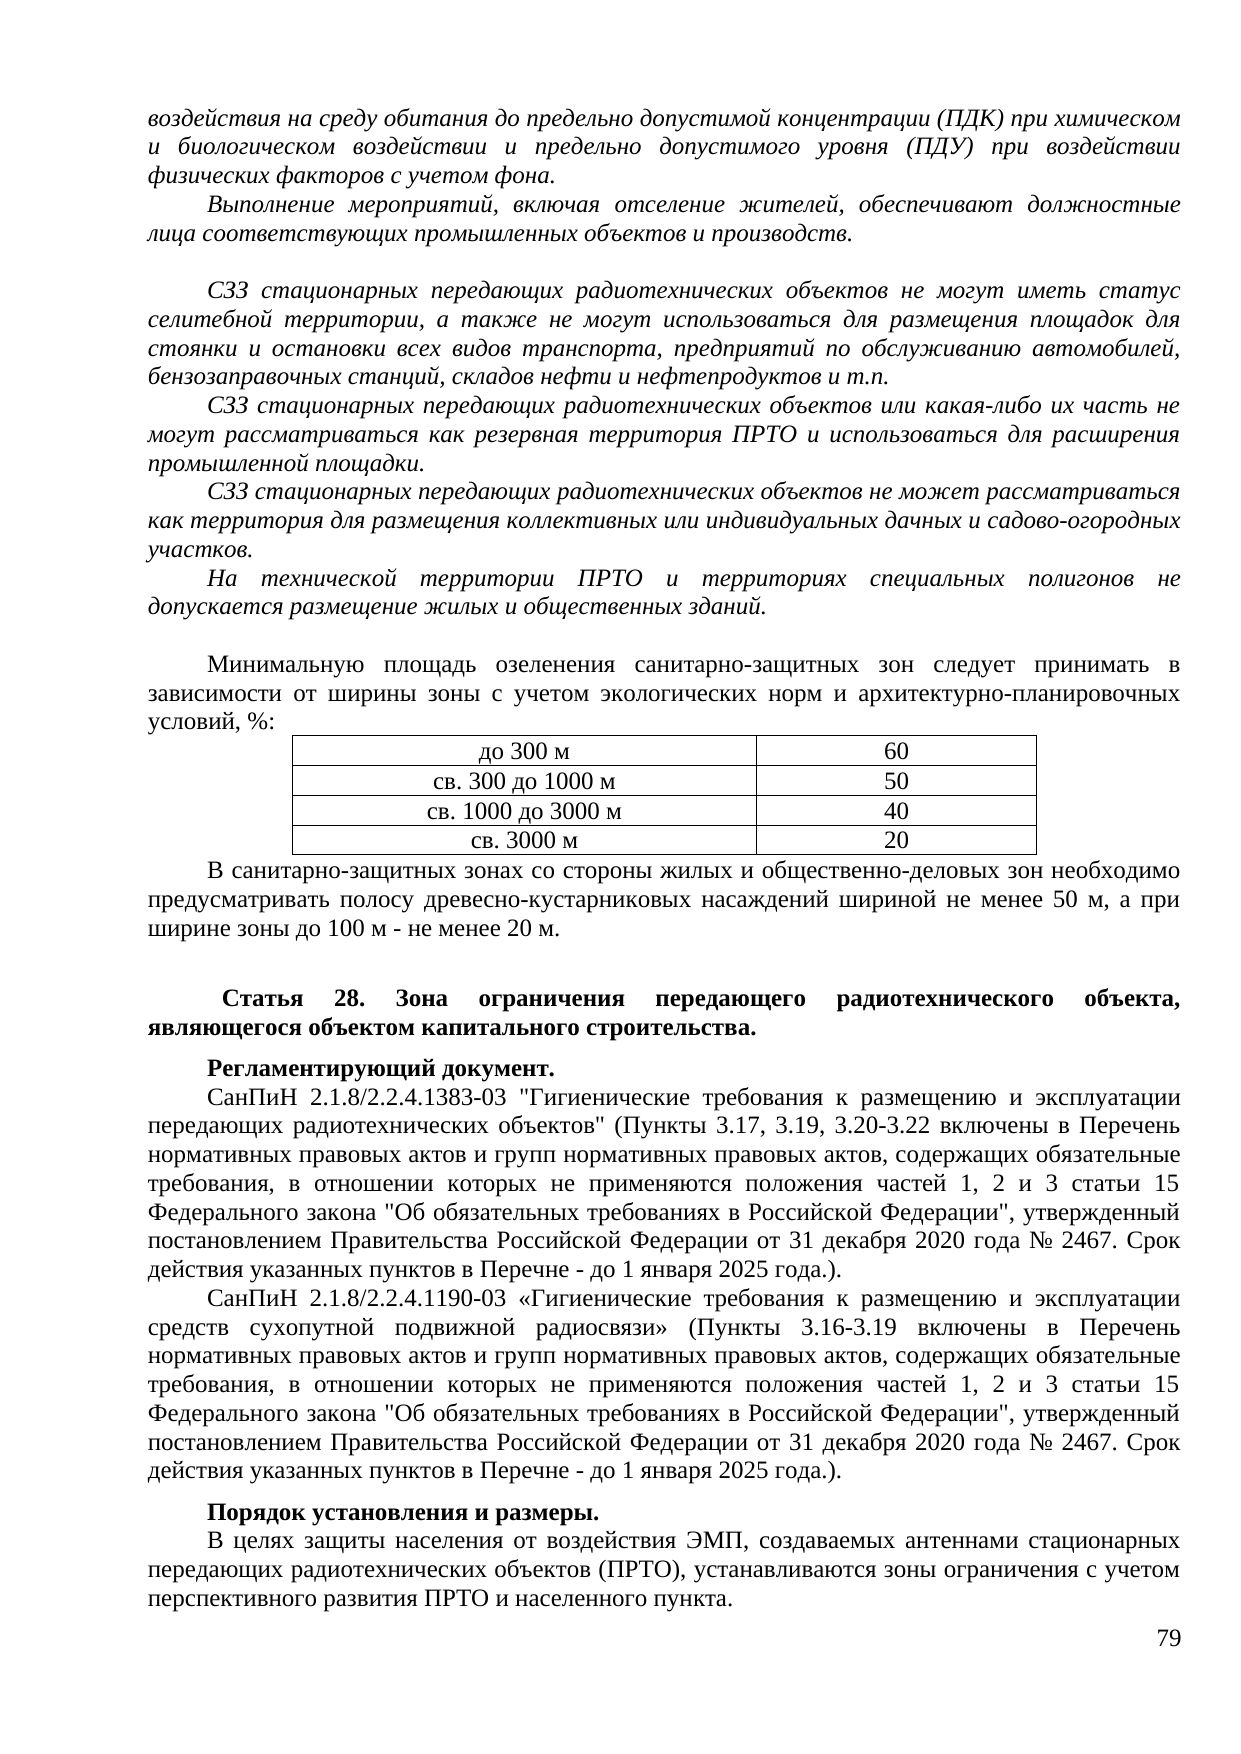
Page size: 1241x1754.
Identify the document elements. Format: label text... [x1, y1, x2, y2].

text СЗЗ стационарных передающих радиотехнических объектов не может рассматриваться как территория для размещения коллективных или индивидуальных дачных и садово-огородных участков. [148, 476, 1181, 563]
text Порядок установления и размеры. [148, 1497, 1181, 1525]
text СЗЗ стационарных передающих радиотехнических объектов или какая-либо их часть не могут рассматриваться как резервная территория ПРТО и использоваться для расширения промышленной площадки. [148, 390, 1181, 476]
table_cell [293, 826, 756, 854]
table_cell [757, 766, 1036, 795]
text СанПиН 2.1.8/2.2.4.1190-03 «Гигиенические требования к размещению и эксплуатации средств сухопутной подвижной радиосвязи» (Пункты 3.16-3.19 включены в Перечень нормативных правовых актов и групп нормативных правовых актов, содержащих обязательные требования, в отношении которых не применяются положения частей 1, 2 и 3 статьи 15 Федерального закона "Об обязательных требованиях в Российской Федерации", утвержденный постановлением Правительства Российской Федерации от 31 декабря 2020 года № 2467. Срок действия указанных пунктов в Перечне - до 1 января 2025 года.). [148, 1283, 1181, 1484]
text Статья 28. Зона ограничения передающего радиотехнического объекта, являющегося объектом капитального строительства. [148, 983, 1181, 1040]
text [148, 103, 1181, 189]
text На технической территории ПРТО и территориях специальных полигонов не допускается размещение жилых и общественных зданий. [148, 563, 1181, 620]
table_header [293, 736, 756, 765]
text Выполнение мероприятий, включая отселение жителей, обеспечивают должностные лица соответствующих промышленных объектов и производств. [148, 189, 1181, 246]
text В целях защиты населения от воздействия ЭМП, создаваемых антеннами стационарных передающих радиотехнических объектов (ПРТО), устанавливаются зоны ограничения с учетом перспективного развития ПРТО и населенного пункта. [148, 1525, 1181, 1612]
text Минимальную площадь озеленения санитарно-защитных зон следует принимать в зависимости от ширины зоны с учетом экологических норм и архитектурно-планировочных условий, %: [148, 649, 1181, 735]
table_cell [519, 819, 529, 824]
text СЗЗ стационарных передающих радиотехнических объектов не могут иметь статус селитебной территории, а также не могут использоваться для размещения площадок для стоянки и остановки всех видов транспорта, предприятий по обслуживанию автомобилей, бензозаправочных станций, складов нефти и нефтепродуктов и т.п. [148, 275, 1181, 390]
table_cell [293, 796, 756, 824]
text Регламентирующий документ. [148, 1053, 1181, 1082]
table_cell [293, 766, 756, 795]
text СанПиН 2.1.8/2.2.4.1383-03 "Гигиенические требования к размещению и эксплуатации передающих радиотехнических объектов" (Пункты 3.17, 3.19, 3.20-3.22 включены в Перечень нормативных правовых актов и групп нормативных правовых актов, содержащих обязательные требования, в отношении которых не применяются положения частей 1, 2 и 3 статьи 15 Федерального закона "Об обязательных требованиях в Российской Федерации", утвержденный постановлением Правительства Российской Федерации от 31 декабря 2020 года № 2467. Срок действия указанных пунктов в Перечне - до 1 января 2025 года.). [148, 1082, 1181, 1283]
text В санитарно-защитных зонах со стороны жилых и общественно-деловых зон необходимо предусматривать полосу древесно-кустарниковых насаждений шириной не менее 50 м, а при ширине зоны до 100 м - не менее 20 м. [148, 855, 1181, 942]
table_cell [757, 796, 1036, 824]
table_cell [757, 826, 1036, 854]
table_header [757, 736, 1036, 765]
